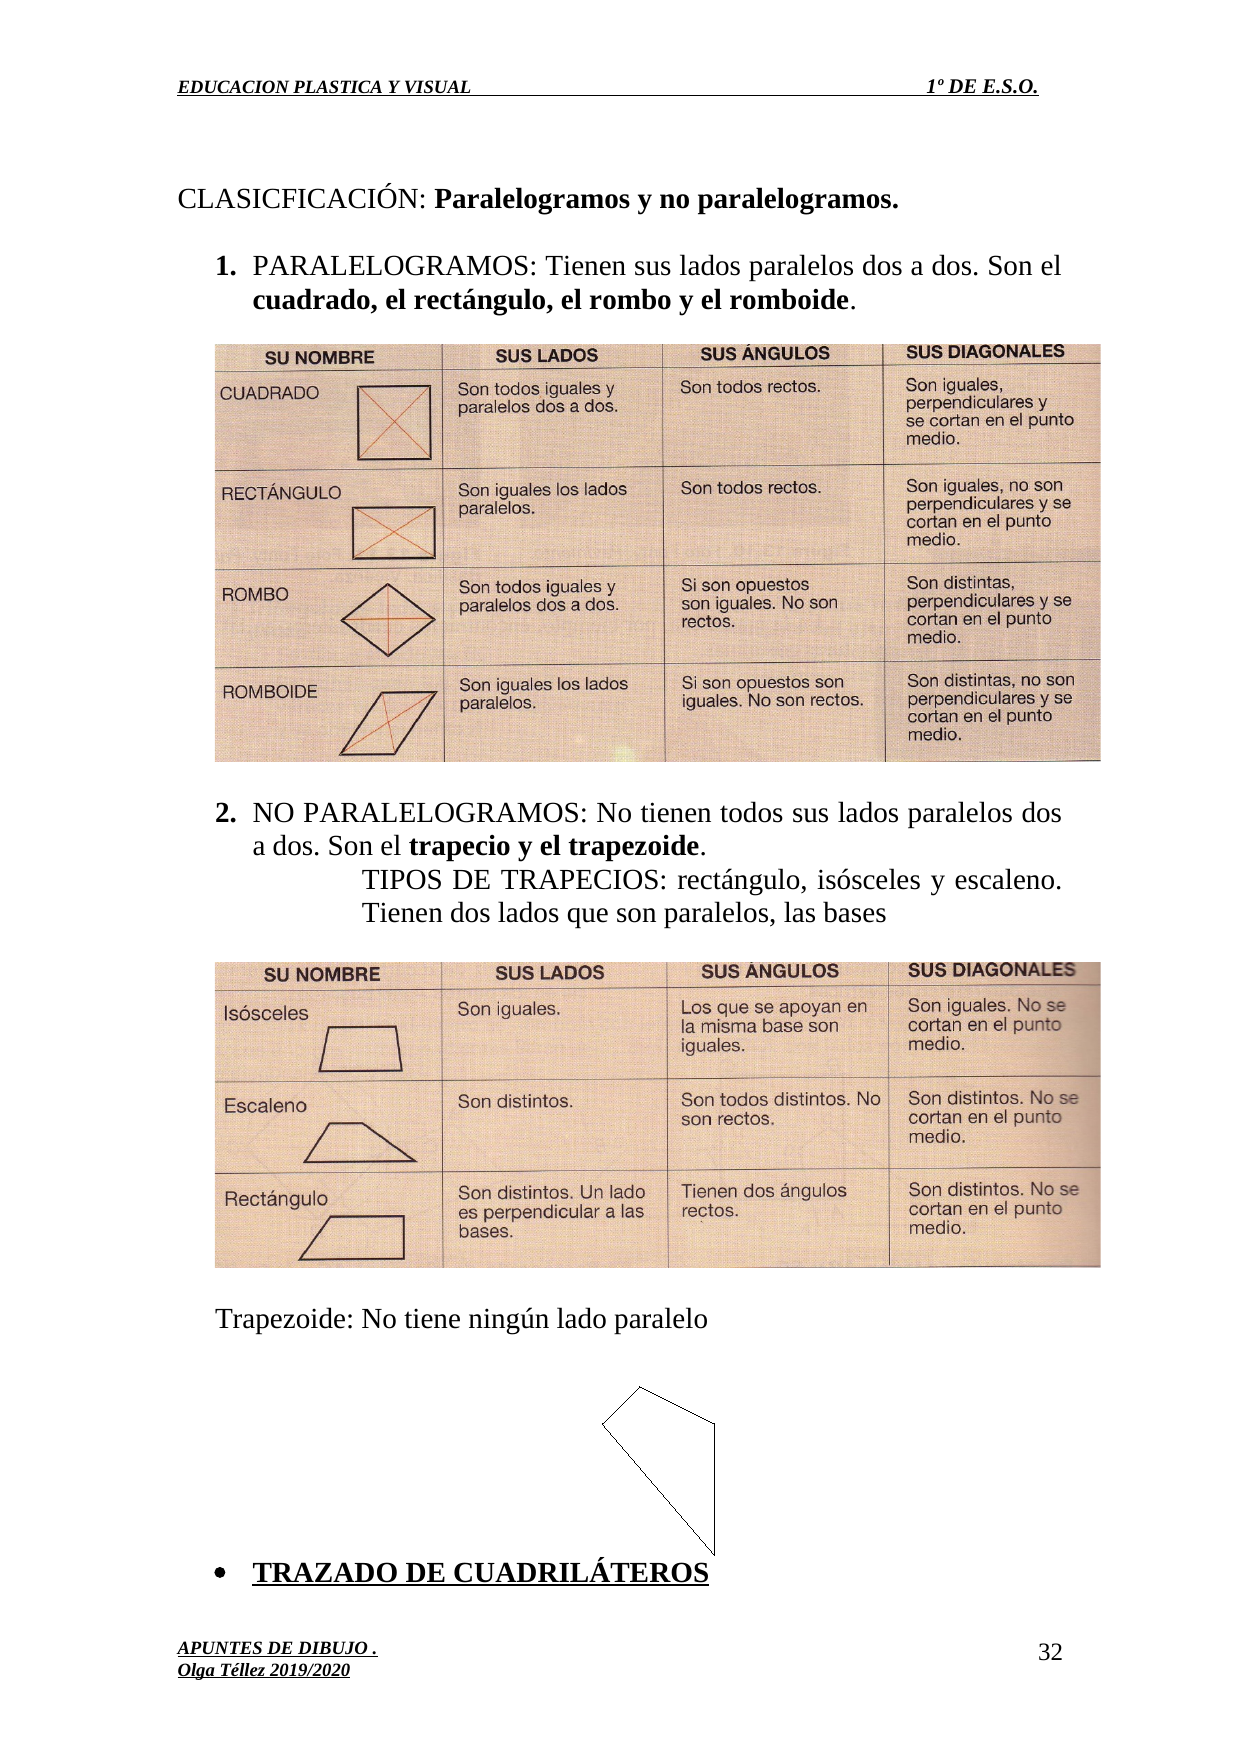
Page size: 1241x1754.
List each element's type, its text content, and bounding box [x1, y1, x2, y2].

text CLASICFICACIÓN: Paralelogramos y no paralelogramos. [177, 181, 1063, 215]
text Trapezoide: No tiene ningún lado paralelo [215, 1301, 1063, 1334]
list NO PARALELOGRAMOS: No tienen todos sus lados paralelos dos a dos. Son el trapecio y el trapezoide. [215, 795, 1063, 862]
picture [214, 962, 1101, 1268]
list TRAZADO DE CUADRILÁTEROS [215, 1555, 1063, 1589]
picture [214, 344, 1101, 762]
text TIPOS DE TRAPECIOS: rectángulo, isósceles y escaleno. Tienen dos lados que son paralelos, las bases [362, 862, 1063, 929]
list PARALELOGRAMOS: Tienen sus lados paralelos dos a dos. Son el cuadrado, el rectángulo, el rombo y el romboide. [215, 248, 1063, 315]
